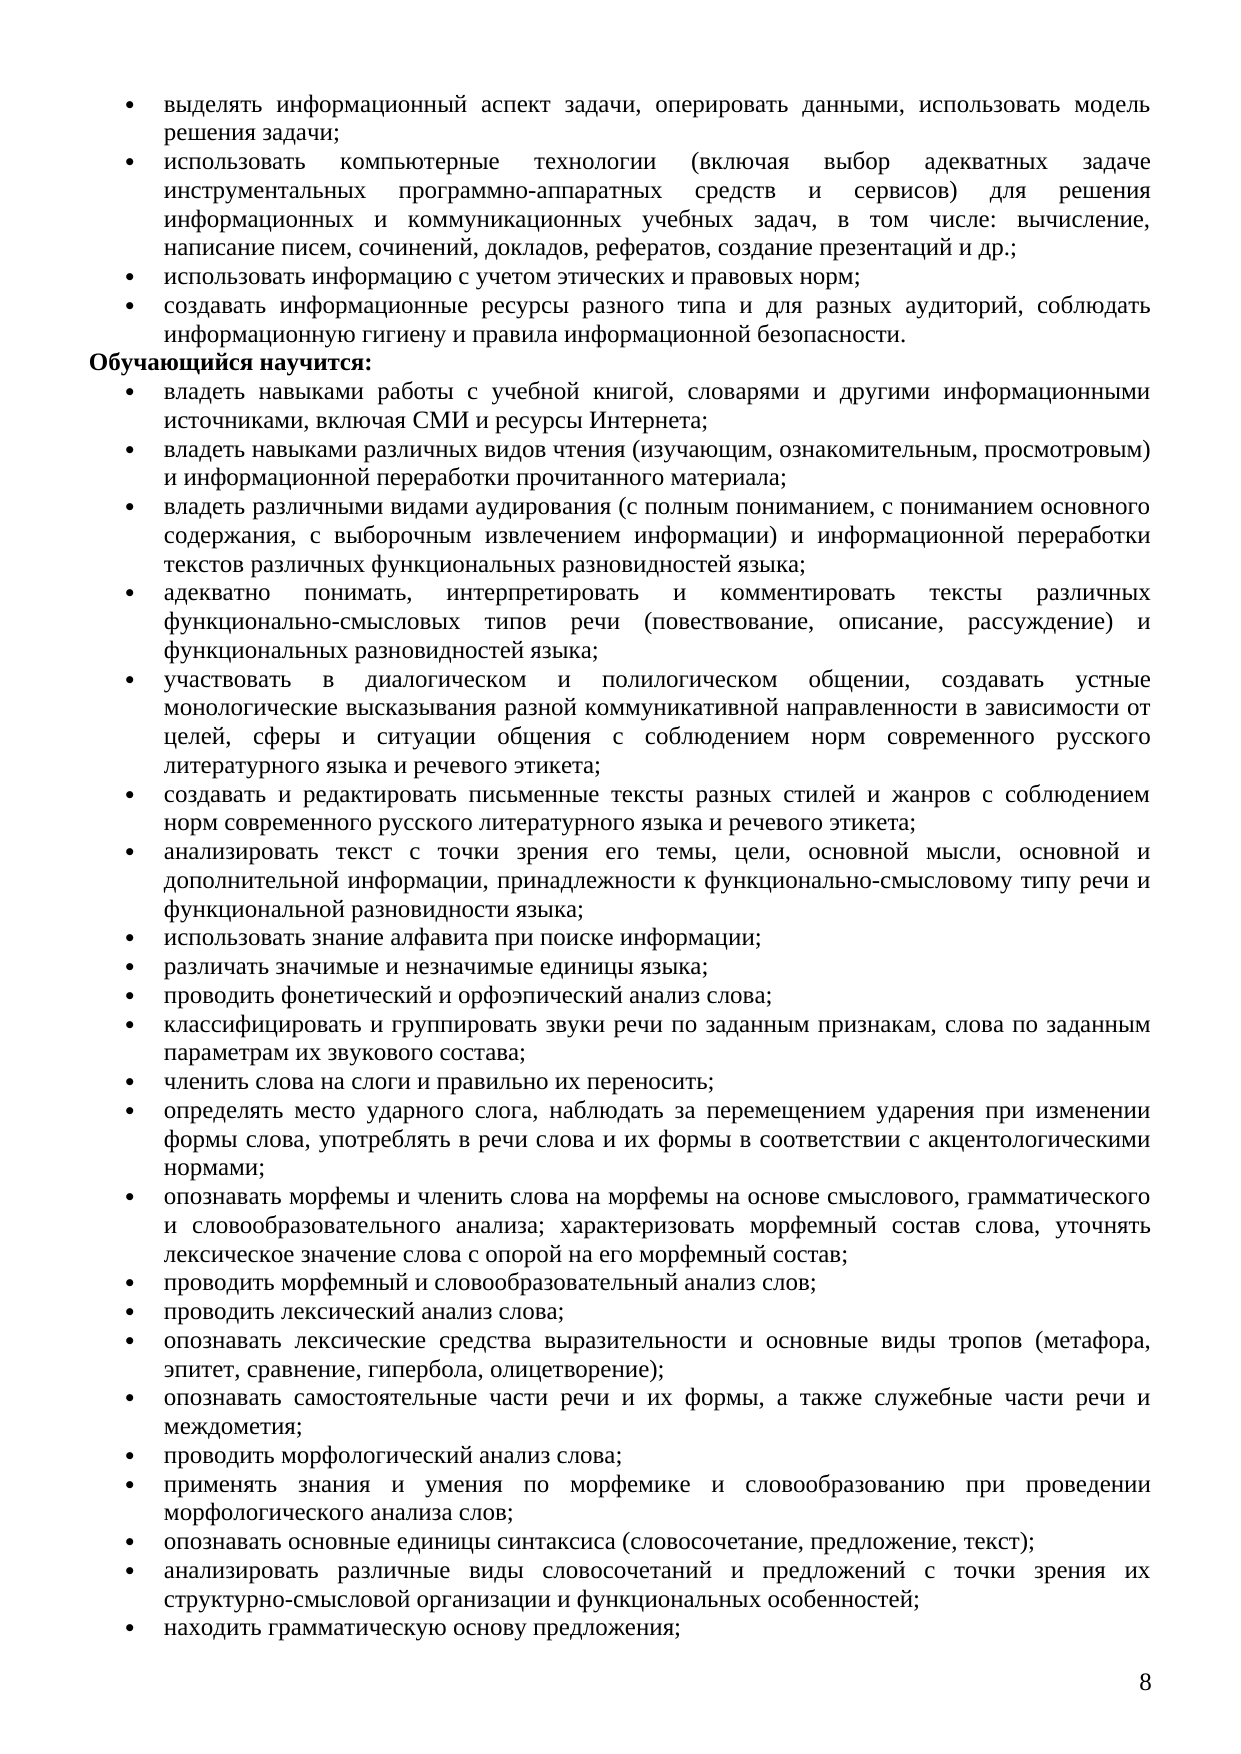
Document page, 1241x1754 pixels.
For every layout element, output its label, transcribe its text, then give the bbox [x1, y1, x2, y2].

list анализировать текст с точки зрения его темы, цели, основной мысли, основной и дополнительной информации, принадлежности к функционально-смысловому типу речи и функциональной разновидности языка; [126, 836, 1152, 922]
list создавать и редактировать письменные тексты разных стилей и жанров с соблюдением норм современного русского литературного языка и речевого этикета; [126, 779, 1152, 836]
list использовать информацию с учетом этических и правовых норм; [126, 261, 1152, 290]
list опознавать основные единицы синтаксиса (словосочетание, предложение, текст); [126, 1526, 1152, 1555]
list владеть навыками работы с учебной книгой, словарями и другими информационными источниками, включая СМИ и ресурсы Интернета; [126, 376, 1152, 434]
list находить грамматическую основу предложения; [126, 1612, 1152, 1641]
list опознавать морфемы и членить слова на морфемы на основе смыслового, грамматического и словообразовательного анализа; характеризовать морфемный состав слова, уточнять лексическое значение слова с опорой на его морфемный состав; [126, 1181, 1152, 1267]
list использовать компьютерные технологии (включая выбор адекватных задаче инструментальных программно-аппаратных средств и сервисов) для решения информационных и коммуникационных учебных задач, в том числе: вычисление, написание писем, сочинений, докладов, рефератов, создание презентаций и др.; [126, 146, 1152, 261]
list создавать информационные ресурсы разного типа и для разных аудиторий, соблюдать информационную гигиену и правила информационной безопасности. [126, 290, 1152, 347]
list проводить фонетический и орфоэпический анализ слова; [126, 980, 1152, 1009]
list членить слова на слоги и правильно их переносить; [126, 1066, 1152, 1095]
list выделять информационный аспект задачи, оперировать данными, использовать модель решения задачи; [126, 89, 1152, 146]
list адекватно понимать, интерпретировать и комментировать тексты различных функционально-смысловых типов речи (повествование, описание, рассуждение) и функциональных разновидностей языка; [126, 577, 1152, 664]
list применять знания и умения по морфемике и словообразованию при проведении морфологического анализа слов; [126, 1469, 1152, 1526]
list проводить лексический анализ слова; [126, 1296, 1152, 1325]
list использовать знание алфавита при поиске информации; [126, 922, 1152, 951]
list проводить морфологический анализ слова; [126, 1440, 1152, 1469]
list классифицировать и группировать звуки речи по заданным признакам, слова по заданным параметрам их звукового состава; [126, 1009, 1152, 1066]
list анализировать различные виды словосочетаний и предложений с точки зрения их структурно-смысловой организации и функциональных особенностей; [126, 1555, 1152, 1612]
list опознавать лексические средства выразительности и основные виды тропов (метафора, эпитет, сравнение, гипербола, олицетворение); [126, 1325, 1152, 1382]
list проводить морфемный и словообразовательный анализ слов; [126, 1267, 1152, 1296]
text Обучающийся научится: [89, 347, 1152, 376]
list владеть навыками различных видов чтения (изучающим, ознакомительным, просмотровым) и информационной переработки прочитанного материала; [126, 434, 1152, 491]
list опознавать самостоятельные части речи и их формы, а также служебные части речи и междометия; [126, 1382, 1152, 1440]
list владеть различными видами аудирования (с полным пониманием, с пониманием основного содержания, с выборочным извлечением информации) и информационной переработки текстов различных функциональных разновидностей языка; [126, 491, 1152, 577]
list определять место ударного слога, наблюдать за перемещением ударения при изменении формы слова, употреблять в речи слова и их формы в соответствии с акцентологическими нормами; [126, 1095, 1152, 1181]
list участвовать в диалогическом и полилогическом общении, создавать устные монологические высказывания разной коммуникативной направленности в зависимости от целей, сферы и ситуации общения с соблюдением норм современного русского литературного языка и речевого этикета; [126, 664, 1152, 779]
list различать значимые и незначимые единицы языка; [126, 951, 1152, 980]
